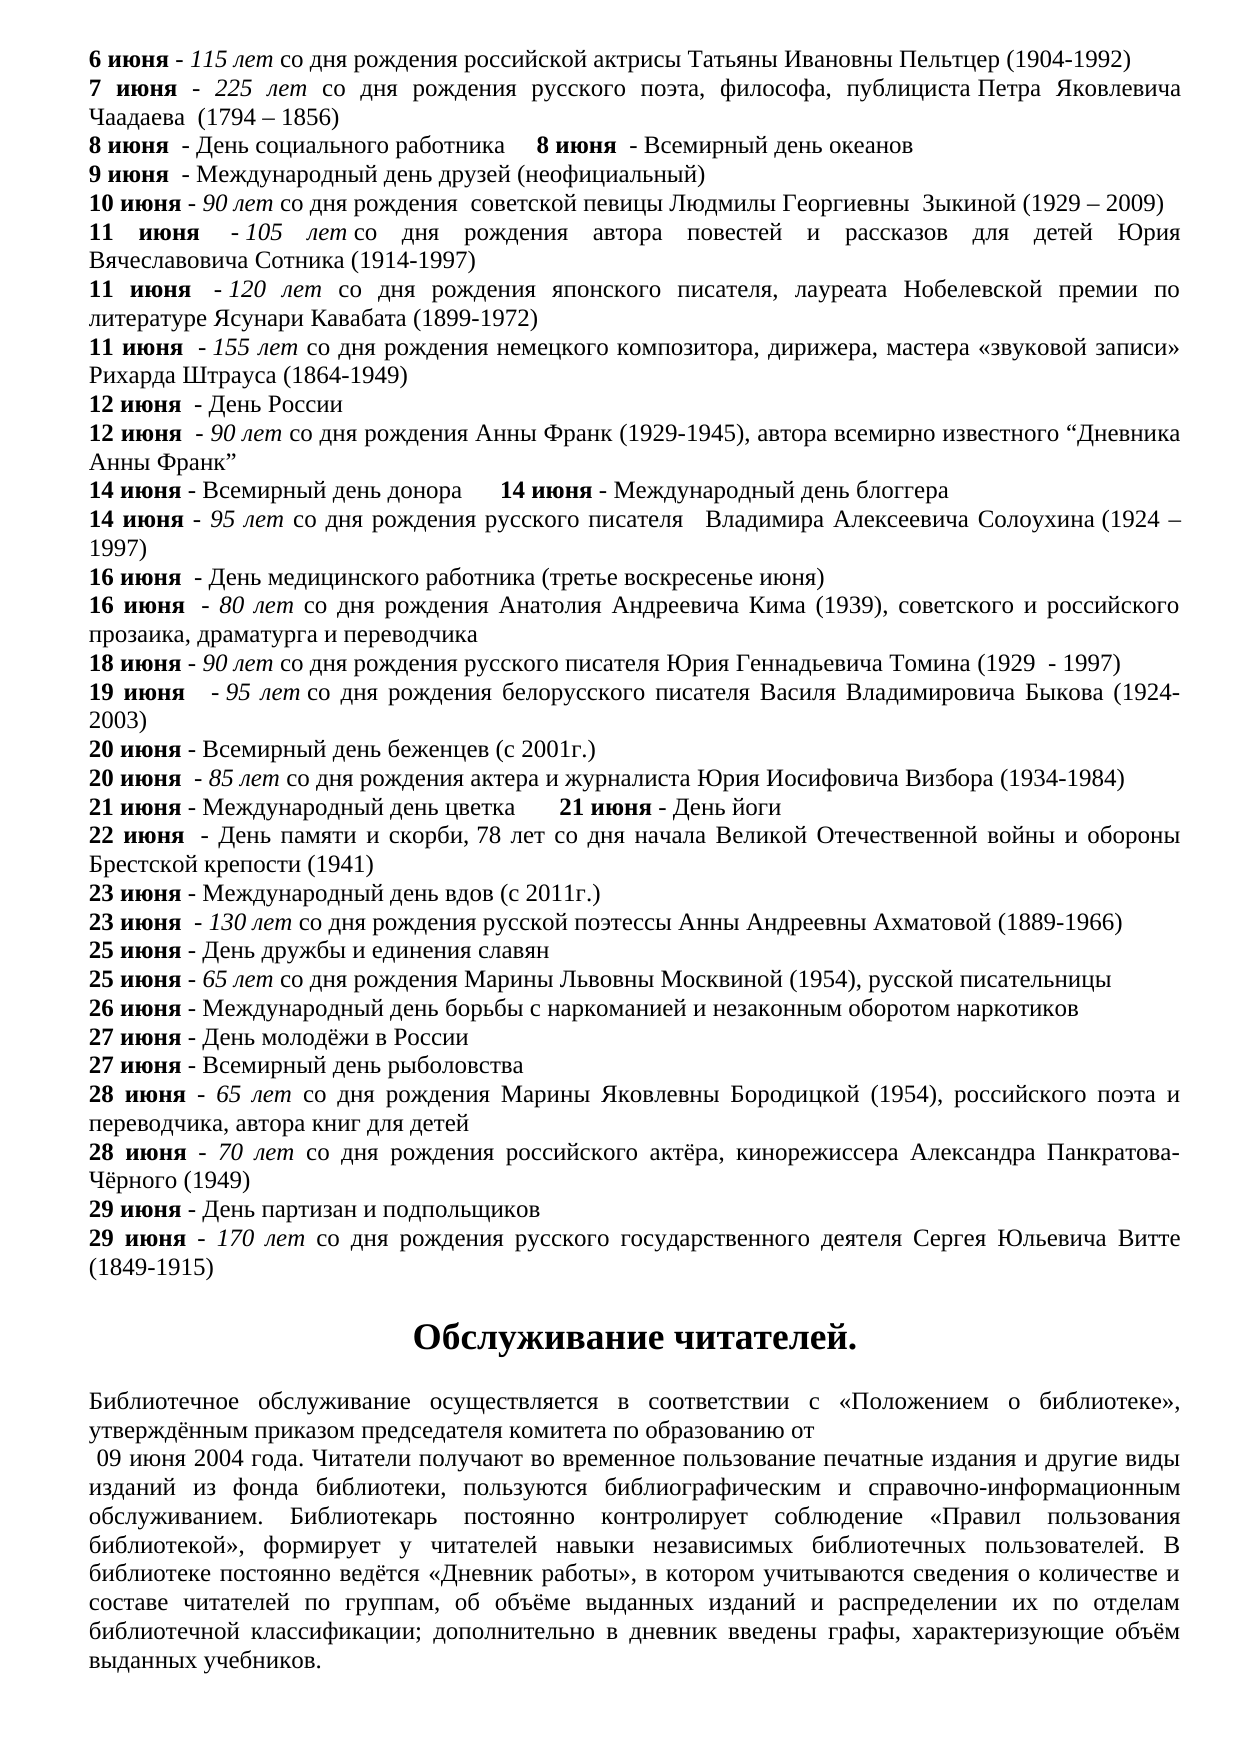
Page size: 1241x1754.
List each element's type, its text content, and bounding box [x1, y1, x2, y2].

text 23 июня - 130 лет со дня рождения русской поэтессы Анны Андреевны Ахматовой (1889-1966) [89, 907, 1181, 936]
text 16 июня - День медицинского работника (третье воскресенье июня) [89, 562, 1181, 591]
text 09 июня 2004 года. Читатели получают во временное пользование печатные издания и другие виды изданий из фонда библиотеки, пользуются библиографическим и справочно-информационным обслуживанием. Библиотекарь постоянно контролирует соблюдение «Правил пользования библиотекой», формирует у читателей навыки независимых библиотечных пользователей. В библиотеке постоянно ведётся «Дневник работы», в котором учитываются сведения о количестве и составе читателей по группам, об объёме выданных изданий и распределении их по отделам библиотечной классификации; дополнительно в дневник введены графы, характеризующие объём выданных учебников. [89, 1443, 1181, 1673]
text 29 июня - День партизан и подпольщиков [89, 1194, 1181, 1223]
text 11 июня - 105 лет со дня рождения автора повестей и рассказов для детей Юрия Вячеславовича Сотника (1914-1997) [89, 217, 1181, 274]
text 20 июня - 85 лет со дня рождения актера и журналиста Юрия Иосифовича Визбора (1934-1984) [89, 763, 1181, 792]
text 11 июня - 120 лет со дня рождения японского писателя, лауреата Нобелевской премии по литературе Ясунари Кавабата (1899-1972) [89, 274, 1181, 332]
text 27 июня - Всемирный день рыболовства [89, 1051, 1181, 1079]
text Библиотечное обслуживание осуществляется в соответствии с «Положением о библиотеке», утверждённым приказом председателя комитета по образованию от [89, 1386, 1181, 1443]
text 19 июня - 95 лет со дня рождения белорусского писателя Василя Владимировича Быкова (1924-2003) [89, 677, 1181, 734]
text 18 июня - 90 лет со дня рождения русского писателя Юрия Геннадьевича Томина (1929 - 1997) [89, 648, 1181, 677]
text 10 июня - 90 лет со дня рождения советской певицы Людмилы Георгиевны Зыкиной (1929 – 2009) [89, 188, 1181, 217]
text 6 июня - 115 лет со дня рождения российской актрисы Татьяны Ивановны Пельтцер (1904-1992) [89, 44, 1181, 73]
text 25 июня - День дружбы и единения славян [89, 936, 1181, 964]
text 16 июня - 80 лет со дня рождения Анатолия Андреевича Кима (1939), советского и российского прозаика, драматурга и переводчика [89, 591, 1181, 648]
text 21 июня - Международный день цветка 21 июня - День йоги [89, 792, 1181, 821]
text 29 июня - 170 лет со дня рождения русского государственного деятеля Сергея Юльевича Витте (1849-1915) [89, 1223, 1181, 1281]
text 22 июня - День памяти и скорби, 78 лет со дня начала Великой Отечественной войны и обороны Брестской крепости (1941) [89, 821, 1181, 878]
text 7 июня - 225 лет со дня рождения русского поэта, философа, публициста Петра Яковлевича Чаадаева (1794 – 1856) [89, 73, 1181, 131]
text 26 июня - Международный день борьбы с наркоманией и незаконным оборотом наркотиков [89, 993, 1181, 1022]
text 25 июня - 65 лет со дня рождения Марины Львовны Москвиной (1954), русской писательницы [89, 964, 1181, 993]
text 8 июня - День социального работника 8 июня - Всемирный день океанов [89, 131, 1181, 159]
text 14 июня - Всемирный день донора 14 июня - Международный день блоггера [89, 476, 1181, 504]
text 27 июня - День молодёжи в России [89, 1022, 1181, 1051]
text 12 июня - 90 лет со дня рождения Анны Франк (1929-1945), автора всемирно известного “Дневника Анны Франк” [89, 418, 1181, 476]
text 14 июня - 95 лет со дня рождения русского писателя Владимира Алексеевича Солоухина (1924 – 1997) [89, 504, 1181, 562]
text 12 июня - День России [89, 389, 1181, 418]
text 20 июня - Всемирный день беженцев (с 2001г.) [89, 734, 1181, 763]
text 11 июня - 155 лет со дня рождения немецкого композитора, дирижера, мастера «звуковой записи» Рихарда Штрауса (1864-1949) [89, 332, 1181, 389]
text 28 июня - 70 лет со дня рождения российского актёра, кинорежиссера Александра Панкратова-Чёрного (1949) [89, 1137, 1181, 1194]
text 28 июня - 65 лет со дня рождения Марины Яковлевны Бородицкой (1954), российского поэта и переводчика, автора книг для детей [89, 1079, 1181, 1137]
text Обслуживание читателей. [89, 1314, 1181, 1357]
text 9 июня - Международный день друзей (неофициальный) [89, 159, 1181, 188]
text 23 июня - Международный день вдов (с 2011г.) [89, 878, 1181, 907]
